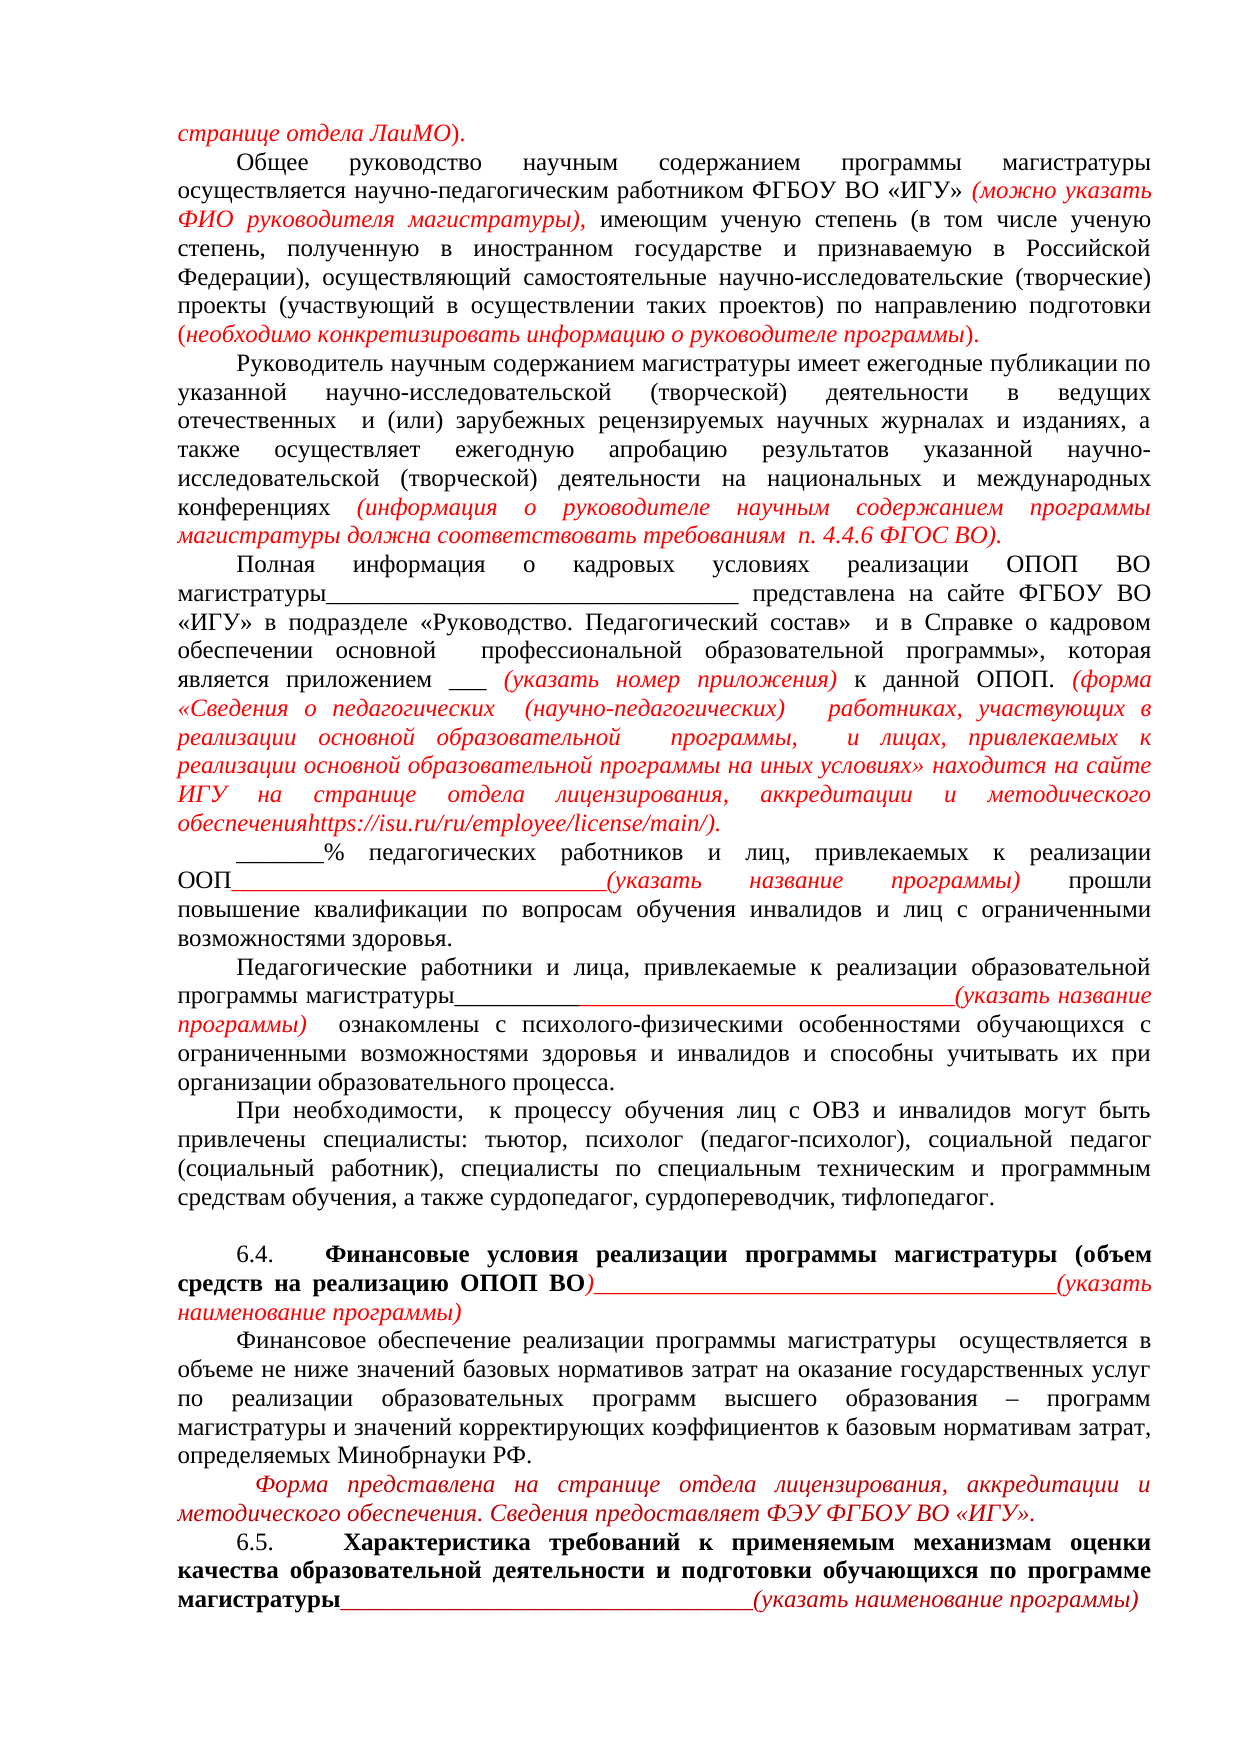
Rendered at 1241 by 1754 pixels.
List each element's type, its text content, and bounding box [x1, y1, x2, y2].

text Общее руководство научным содержанием программы магистратуры осуществляется научно-педагогическим работником ФГБОУ ВО «ИГУ» (можно указать ФИО руководителя магистратуры), имеющим ученую степень (в том числе ученую степень, полученную в иностранном государстве и признаваемую в Российской Федерации), осуществляющий самостоятельные научно-исследовательские (творческие) проекты (участвующий в осуществлении таких проектов) по направлению подготовки (необходимо конкретизировать информацию о руководителе программы). [177, 147, 1152, 348]
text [177, 118, 1152, 147]
list Характеристика требований к применяемым механизмам оценки качества образовательной деятельности и подготовки обучающихся по программе магистратуры_________________________________(указать наименование программы) [177, 1527, 1152, 1613]
text При необходимости, к процессу обучения лиц с ОВЗ и инвалидов могут быть привлечены специалисты: тьютор, психолог (педагог-психолог), социальной педагог (социальный работник), специалисты по специальным техническим и программным средствам обучения, а также сурдопедагог, сурдопереводчик, тифлопедагог. [177, 1096, 1152, 1211]
text Педагогические работники и лица, привлекаемые к реализации образовательной программы магистратуры________________________________________(указать название программы) ознакомлены с психолого-физическими особенностями обучающихся с ограниченными возможностями здоровья и инвалидов и способны учитывать их при организации образовательного процесса. [177, 952, 1152, 1096]
text _______% педагогических работников и лиц, привлекаемых к реализации ООП______________________________(указать название программы) прошли повышение квалификации по вопросам обучения инвалидов и лиц с ограниченными возможностями здоровья. [177, 837, 1152, 952]
list Финансовые условия реализации программы магистратуры (объем средств на реализацию ОПОП ВО)_____________________________________(указать наименование программы) [177, 1239, 1152, 1326]
text Финансовое обеспечение реализации программы магистратуры осуществляется в объеме не ниже значений базовых нормативов затрат на оказание государственных услуг по реализации образовательных программ высшего образования – программ магистратуры и значений корректирующих коэффициентов к базовым нормативам затрат, определяемых Минобрнауки РФ. [177, 1326, 1152, 1469]
text Полная информация о кадровых условиях реализации ОПОП ВО магистратуры_________________________________ представлена на сайте ФГБОУ ВО «ИГУ» в подразделе «Руководство. Педагогический состав» и в Справке о кадровом обеспечении основной профессиональной образовательной программы», которая является приложением ___ (указать номер приложения) к данной ОПОП. (форма «Сведения о педагогических (научно-педагогических) работниках, участвующих в реализации основной образовательной программы, и лицах, привлекаемых к реализации основной образовательной программы на иных условиях» находится на сайте ИГУ на странице отдела лицензирования, аккредитации и методического обеспеченияhttps://isu.ru/ru/employee/license/main/). [177, 549, 1152, 837]
subtitle Форма представлена на странице отдела лицензирования, аккредитации и методического обеспечения. Сведения предоставляет ФЭУ ФГБОУ ВО «ИГУ». [177, 1469, 1152, 1527]
text Руководитель научным содержанием магистратуры имеет ежегодные публикации по указанной научно-исследовательской (творческой) деятельности в ведущих отечественных и (или) зарубежных рецензируемых научных журналах и изданиях, а также осуществляет ежегодную апробацию результатов указанной научно-исследовательской (творческой) деятельности на национальных и международных конференциях (информация о руководителе научным содержанием программы магистратуры должна соответствовать требованиям п. 4.4.6 ФГОС ВО). [177, 348, 1152, 549]
